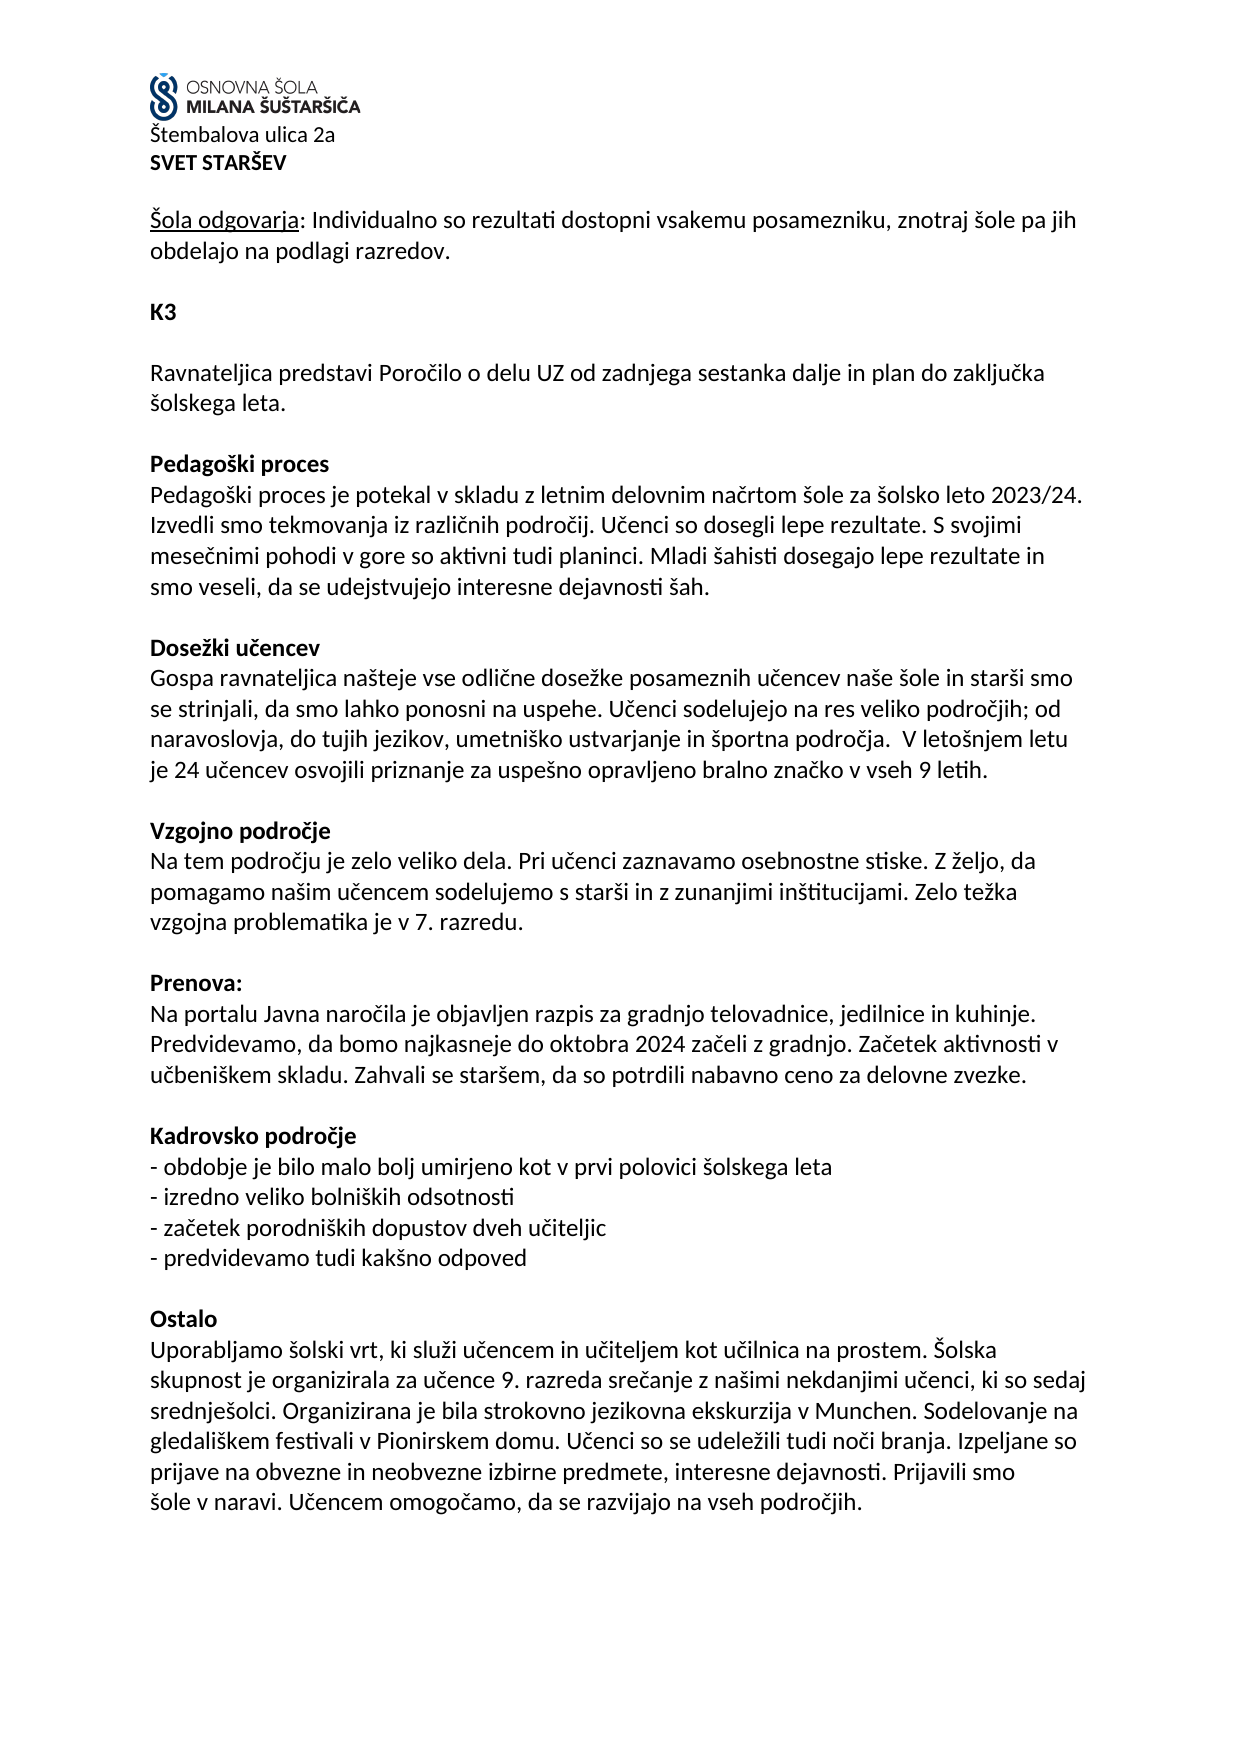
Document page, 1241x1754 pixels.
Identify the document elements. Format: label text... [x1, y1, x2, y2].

text Vzgojno področje [150, 815, 1090, 845]
text Predvidevamo, da bomo najkasneje do oktobra 2024 začeli z gradnjo. Začetek aktivnosti v učbeniškem skladu. Zahvali se staršem, da so potrdili nabavno ceno za delovne zvezke. [150, 1028, 1090, 1089]
text Dosežki učencev [150, 632, 1090, 662]
text - začetek porodniških dopustov dveh učiteljic [150, 1212, 1090, 1242]
text K3 [150, 296, 1090, 327]
text obdelajo na podlagi razredov. [150, 235, 1090, 266]
text Na tem področju je zelo veliko dela. Pri učenci zaznavamo osebnostne stiske. Z željo, da pomagamo našim učencem sodelujemo s starši in z zunanjimi inštitucijami. Zelo težka vzgojna problematika je v 7. razredu. [150, 845, 1090, 937]
text Kadrovsko področje [150, 1120, 1090, 1151]
text Šola odgovarja: Individualno so rezultati dostopni vsakemu posamezniku, znotraj šole pa jih [150, 204, 1090, 235]
text Gospa ravnateljica našteje vse odlične dosežke posameznih učencev naše šole in starši smo se strinjali, da smo lahko ponosni na uspehe. Učenci sodelujejo na res veliko področjih; od naravoslovja, do tujih jezikov, umetniško ustvarjanje in športna področja. V letošnjem letu je 24 učencev osvojili priznanje za uspešno opravljeno bralno značko v vseh 9 letih. [150, 662, 1090, 784]
text - izredno veliko bolniških odsotnosti [150, 1181, 1090, 1212]
text šole v naravi. Učencem omogočamo, da se razvijajo na vseh področjih. [150, 1486, 1090, 1517]
picture [150, 73, 361, 121]
text Pedagoški proces [150, 449, 1090, 479]
text - obdobje je bilo malo bolj umirjeno kot v prvi polovici šolskega leta [150, 1151, 1090, 1181]
text Na portalu Javna naročila je objavljen razpis za gradnjo telovadnice, jedilnice in kuhinje. [150, 998, 1090, 1028]
text Ostalo [150, 1303, 1090, 1334]
text Izvedli smo tekmovanja iz različnih področij. Učenci so dosegli lepe rezultate. S svojimi mesečnimi pohodi v gore so aktivni tudi planinci. Mladi šahisti dosegajo lepe rezultate in smo veseli, da se udejstvujejo interesne dejavnosti šah. [150, 510, 1090, 601]
text Uporabljamo šolski vrt, ki služi učencem in učiteljem kot učilnica na prostem. Šolska skupnost je organizirala za učence 9. razreda srečanje z našimi nekdanjimi učenci, ki so sedaj srednješolci. Organizirana je bila strokovno jezikovna ekskurzija v Munchen. Sodelovanje na gledališkem festivali v Pionirskem domu. Učenci so se udeležili tudi noči branja. Izpeljane so prijave na obvezne in neobvezne izbirne predmete, interesne dejavnosti. Prijavili smo [150, 1334, 1090, 1486]
text Pedagoški proces je potekal v skladu z letnim delovnim načrtom šole za šolsko leto 2023/24. [150, 479, 1090, 510]
text Prenova: [150, 967, 1090, 998]
text - predvidevamo tudi kakšno odpoved [150, 1242, 1090, 1273]
text Ravnateljica predstavi Poročilo o delu UZ od zadnjega sestanka dalje in plan do zaključka šolskega leta. [150, 357, 1090, 418]
